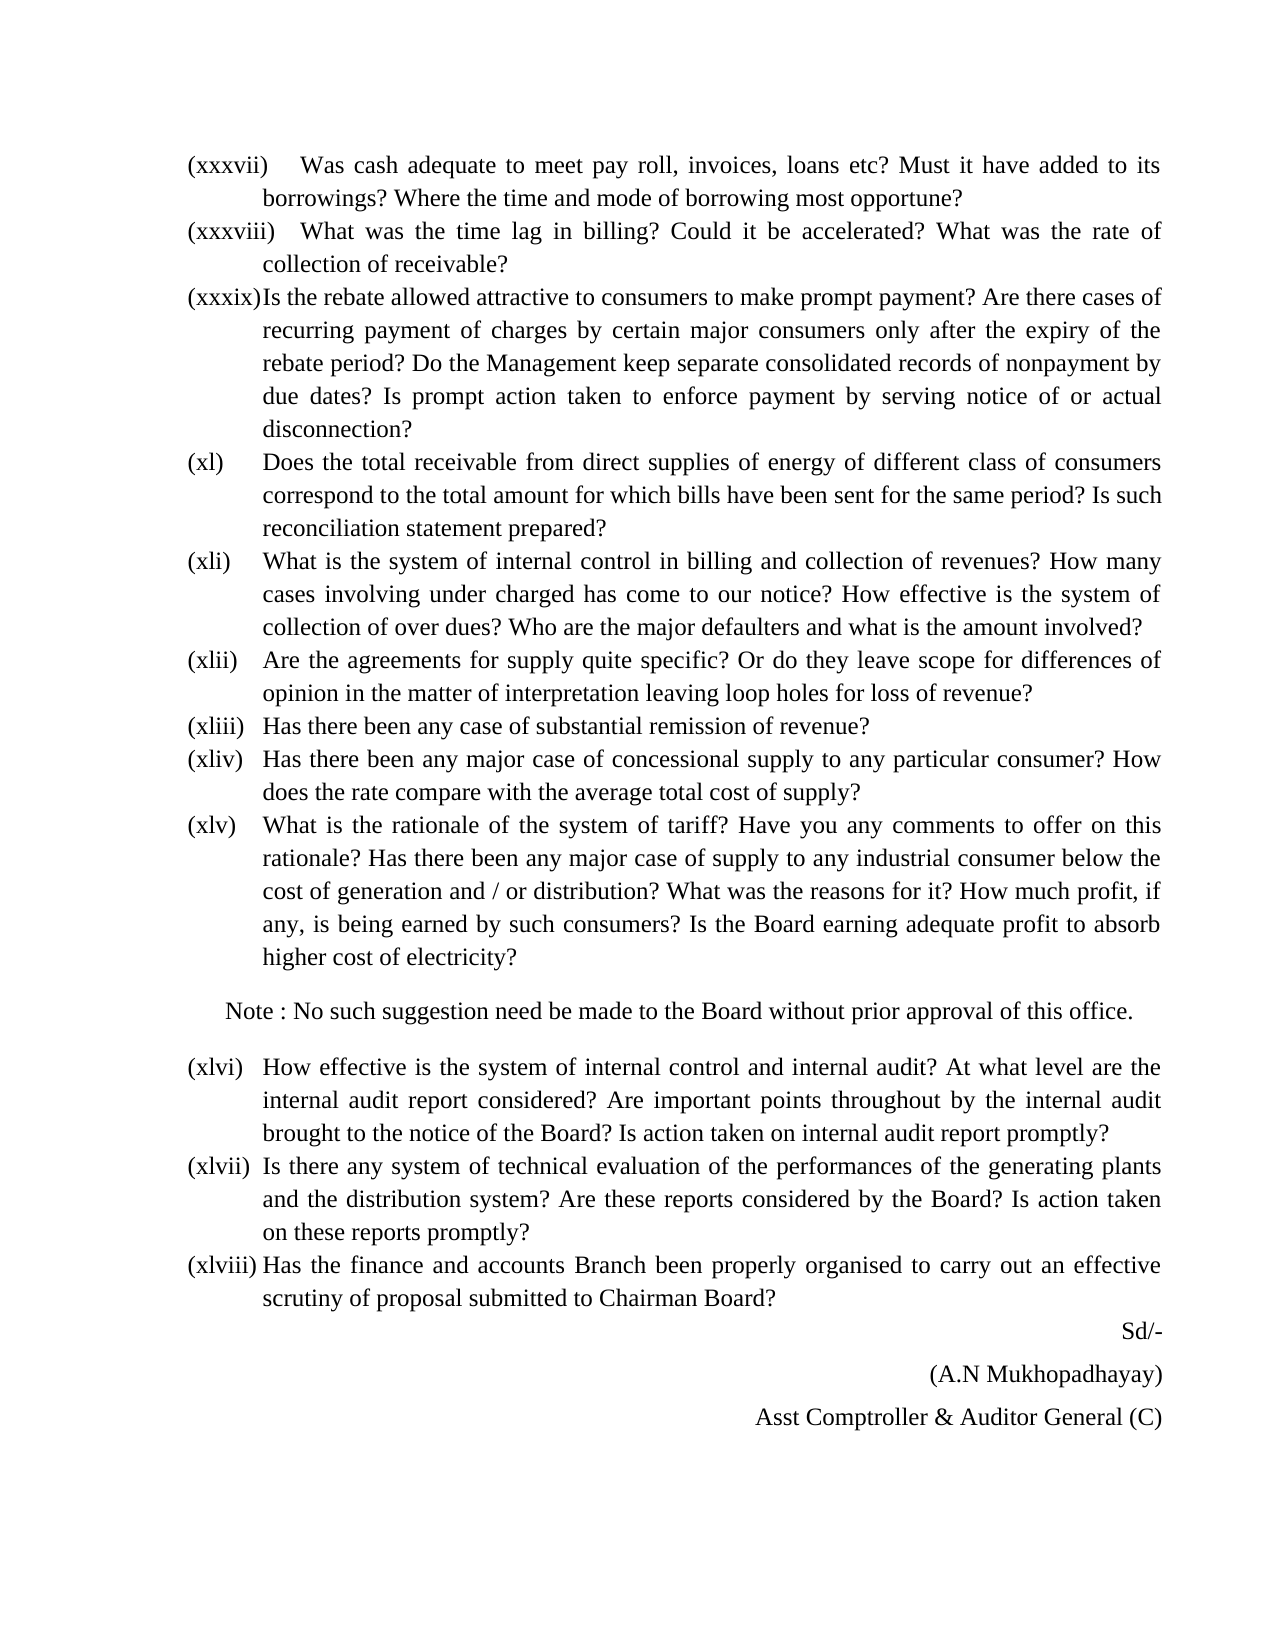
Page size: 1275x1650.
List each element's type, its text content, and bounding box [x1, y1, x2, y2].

list Was cash adequate to meet pay roll, invoices, loans etc? Must it have added to its borrowings? Where the time and mode of borrowing most opportune? [187, 150, 1162, 212]
list Asst Comptroller & Auditor General (C) [150, 1402, 1162, 1431]
text Note : No such suggestion need be made to the Board without prior approval of this office. [225, 996, 1162, 1025]
list Sd/- [150, 1316, 1162, 1345]
list What was the time lag in billing? Could it be accelerated? What was the rate of collection of receivable? [187, 216, 1162, 278]
list (A.N Mukhopadhayay) [150, 1359, 1162, 1388]
list Has there been any case of substantial remission of revenue? [187, 711, 1162, 740]
list How effective is the system of internal control and internal audit? At what level are the internal audit report considered? Are important points throughout by the internal audit brought to the notice of the Board? Is action taken on internal audit report promptly? [187, 1052, 1162, 1147]
list Does the total receivable from direct supplies of energy of different class of consumers correspond to the total amount for which bills have been sent for the same period? Is such reconciliation statement prepared? [187, 447, 1162, 542]
list Has the finance and accounts Branch been properly organised to carry out an effective scrutiny of proposal submitted to Chairman Board? [187, 1250, 1162, 1312]
list What is the system of internal control in billing and collection of revenues? How many cases involving under charged has come to our notice? How effective is the system of collection of over dues? Who are the major defaulters and what is the amount involved? [187, 546, 1162, 641]
list Has there been any major case of concessional supply to any particular consumer? How does the rate compare with the average total cost of supply? [187, 744, 1162, 806]
list Are the agreements for supply quite specific? Or do they leave scope for differences of opinion in the matter of interpretation leaving loop holes for loss of revenue? [187, 645, 1162, 707]
list Is the rebate allowed attractive to consumers to make prompt payment? Are there cases of recurring payment of charges by certain major consumers only after the expiry of the rebate period? Do the Management keep separate consolidated records of nonpayment by due dates? Is prompt action taken to enforce payment by serving notice of or actual disconnection? [187, 282, 1162, 443]
list Is there any system of technical evaluation of the performances of the generating plants and the distribution system? Are these reports considered by the Board? Is action taken on these reports promptly? [187, 1151, 1162, 1246]
list What is the rationale of the system of tariff? Have you any comments to offer on this rationale? Has there been any major case of supply to any industrial consumer below the cost of generation and / or distribution? What was the reasons for it? How much profit, if any, is being earned by such consumers? Is the Board earning adequate profit to absorb higher cost of electricity? [187, 810, 1162, 971]
